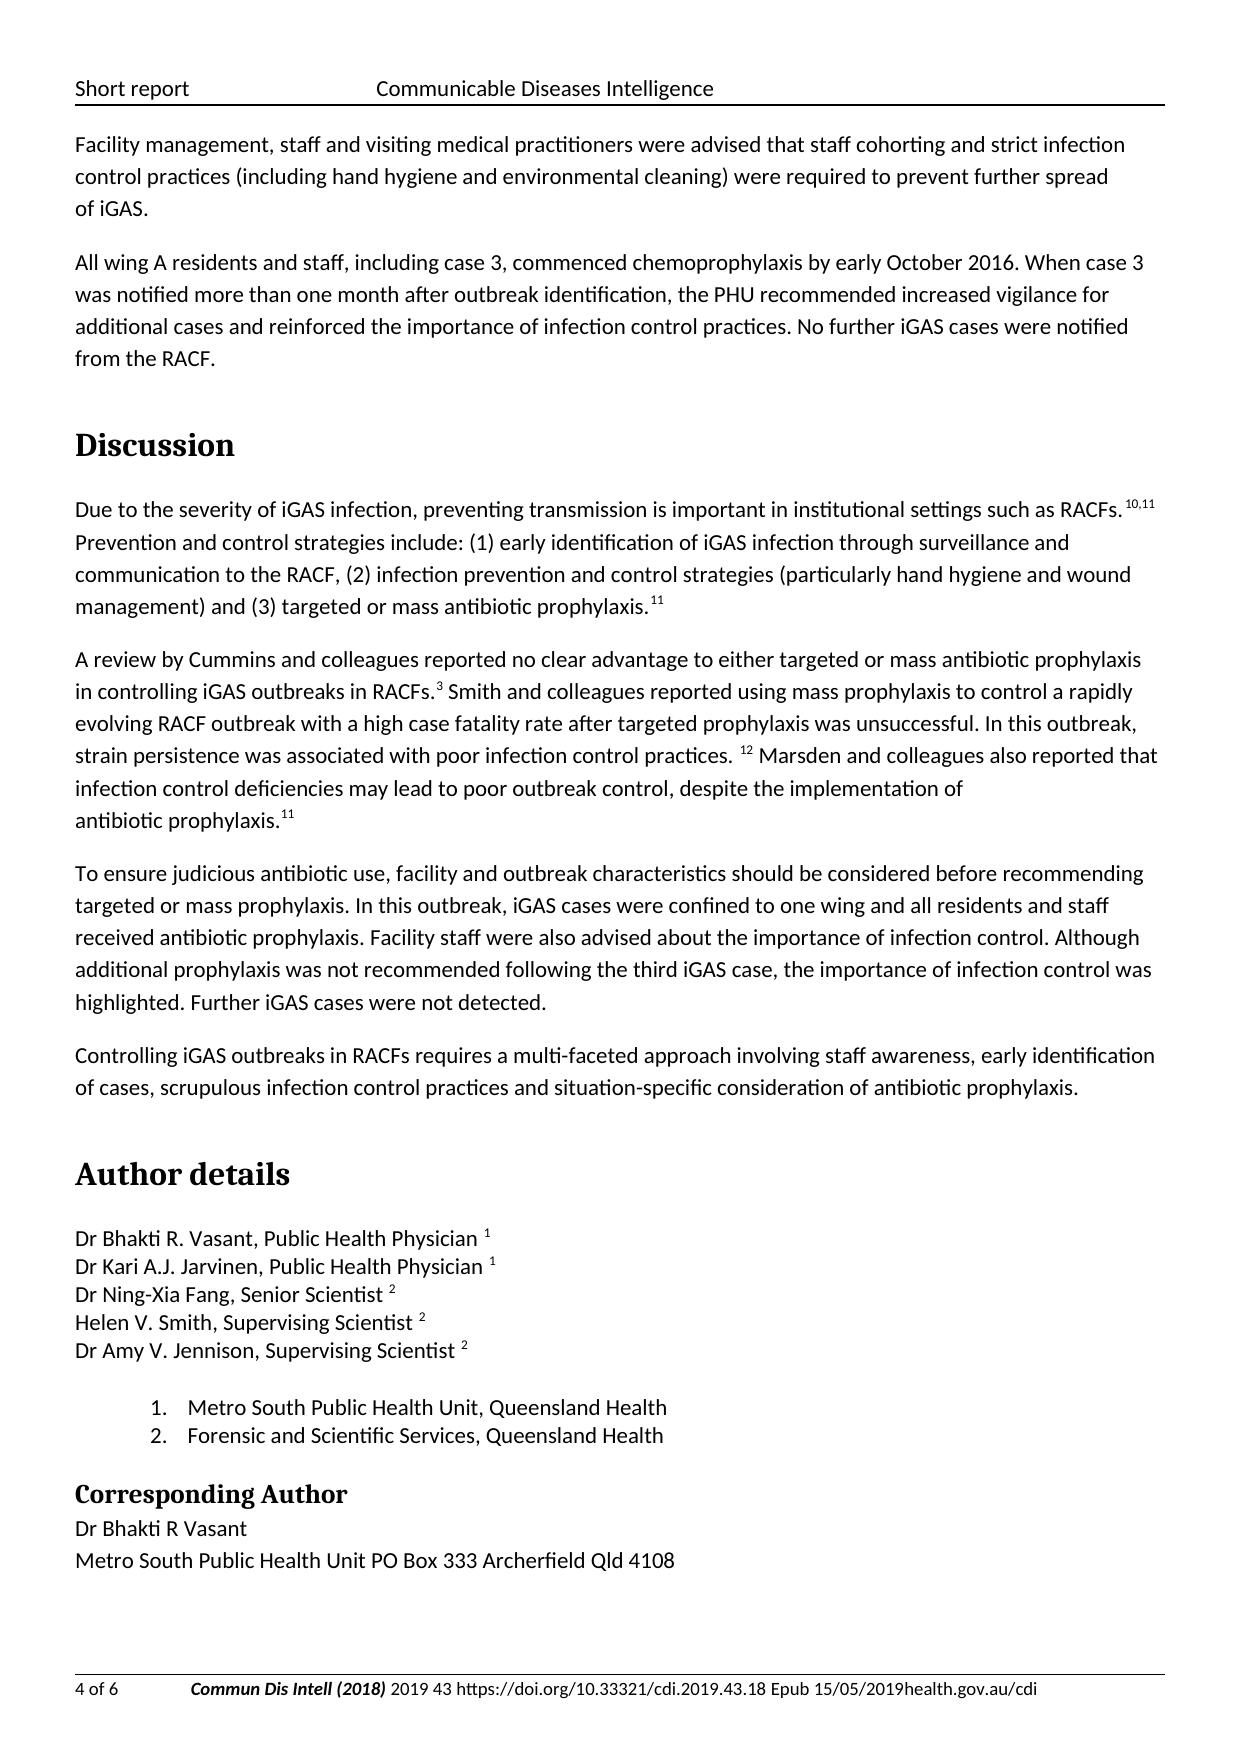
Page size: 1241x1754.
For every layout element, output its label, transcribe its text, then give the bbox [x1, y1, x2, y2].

text Dr Kari A.J. Jarvinen, Public Health Physician 1 [75, 1252, 1165, 1280]
text Dr Ning-Xia Fang, Senior Scientist 2 [75, 1280, 1165, 1308]
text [75, 1514, 1165, 1574]
list Metro South Public Health Unit, Queensland Health [150, 1393, 1165, 1421]
list Forensic and Scientific Services, Queensland Health [150, 1421, 1165, 1449]
subtitle Author details [75, 1155, 1165, 1193]
text Dr Bhakti R. Vasant, Public Health Physician 1 [75, 1224, 1165, 1252]
text Due to the severity of iGAS infection, preventing transmission is important in institutional settings such as RACFs.10,11 Prevention and control strategies include: (1) early identification of iGAS infection through surveillance and communication to the RACF, (2) infection prevention and control strategies (particularly hand hygiene and wound management) and (3) targeted or mass antibiotic prophylaxis.11 [75, 495, 1165, 620]
text To ensure judicious antibiotic use, facility and outbreak characteristics should be considered before recommending targeted or mass prophylaxis. In this outbreak, iGAS cases were confined to one wing and all residents and staff received antibiotic prophylaxis. Facility staff were also advised about the importance of infection control. Although additional prophylaxis was not recommended following the third iGAS case, the importance of infection control was highlighted. Further iGAS cases were not detected. [75, 859, 1165, 1016]
text All wing A residents and staff, including case 3, commenced chemoprophylaxis by early October 2016. When case 3 was notified more than one month after outbreak identification, the PHU recommended increased vigilance for additional cases and reinforced the importance of infection control practices. No further iGAS cases were notified from the RACF. [75, 248, 1165, 372]
text Facility management, staff and visiting medical practitioners were advised that staff cohorting and strict infection control practices (including hand hygiene and environmental cleaning) were required to prevent further spread of iGAS. [75, 130, 1165, 223]
subtitle Corresponding Author [75, 1479, 1165, 1510]
text Dr Amy V. Jennison, Supervising Scientist 2 [75, 1336, 1165, 1364]
subtitle Discussion [75, 426, 1165, 465]
text Controlling iGAS outbreaks in RACFs requires a multi-faceted approach involving staff awareness, early identification of cases, scrupulous infection control practices and situation-specific consideration of antibiotic prophylaxis. [75, 1041, 1165, 1101]
text A review by Cummins and colleagues reported no clear advantage to either targeted or mass antibiotic prophylaxis in controlling iGAS outbreaks in RACFs.3 Smith and colleagues reported using mass prophylaxis to control a rapidly evolving RACF outbreak with a high case fatality rate after targeted prophylaxis was unsuccessful. In this outbreak, strain persistence was associated with poor infection control practices. 12 Marsden and colleagues also reported that infection control deficiencies may lead to poor outbreak control, despite the implementation of antibiotic prophylaxis.11 [75, 645, 1165, 834]
text Helen V. Smith, Supervising Scientist 2 [75, 1308, 1165, 1336]
